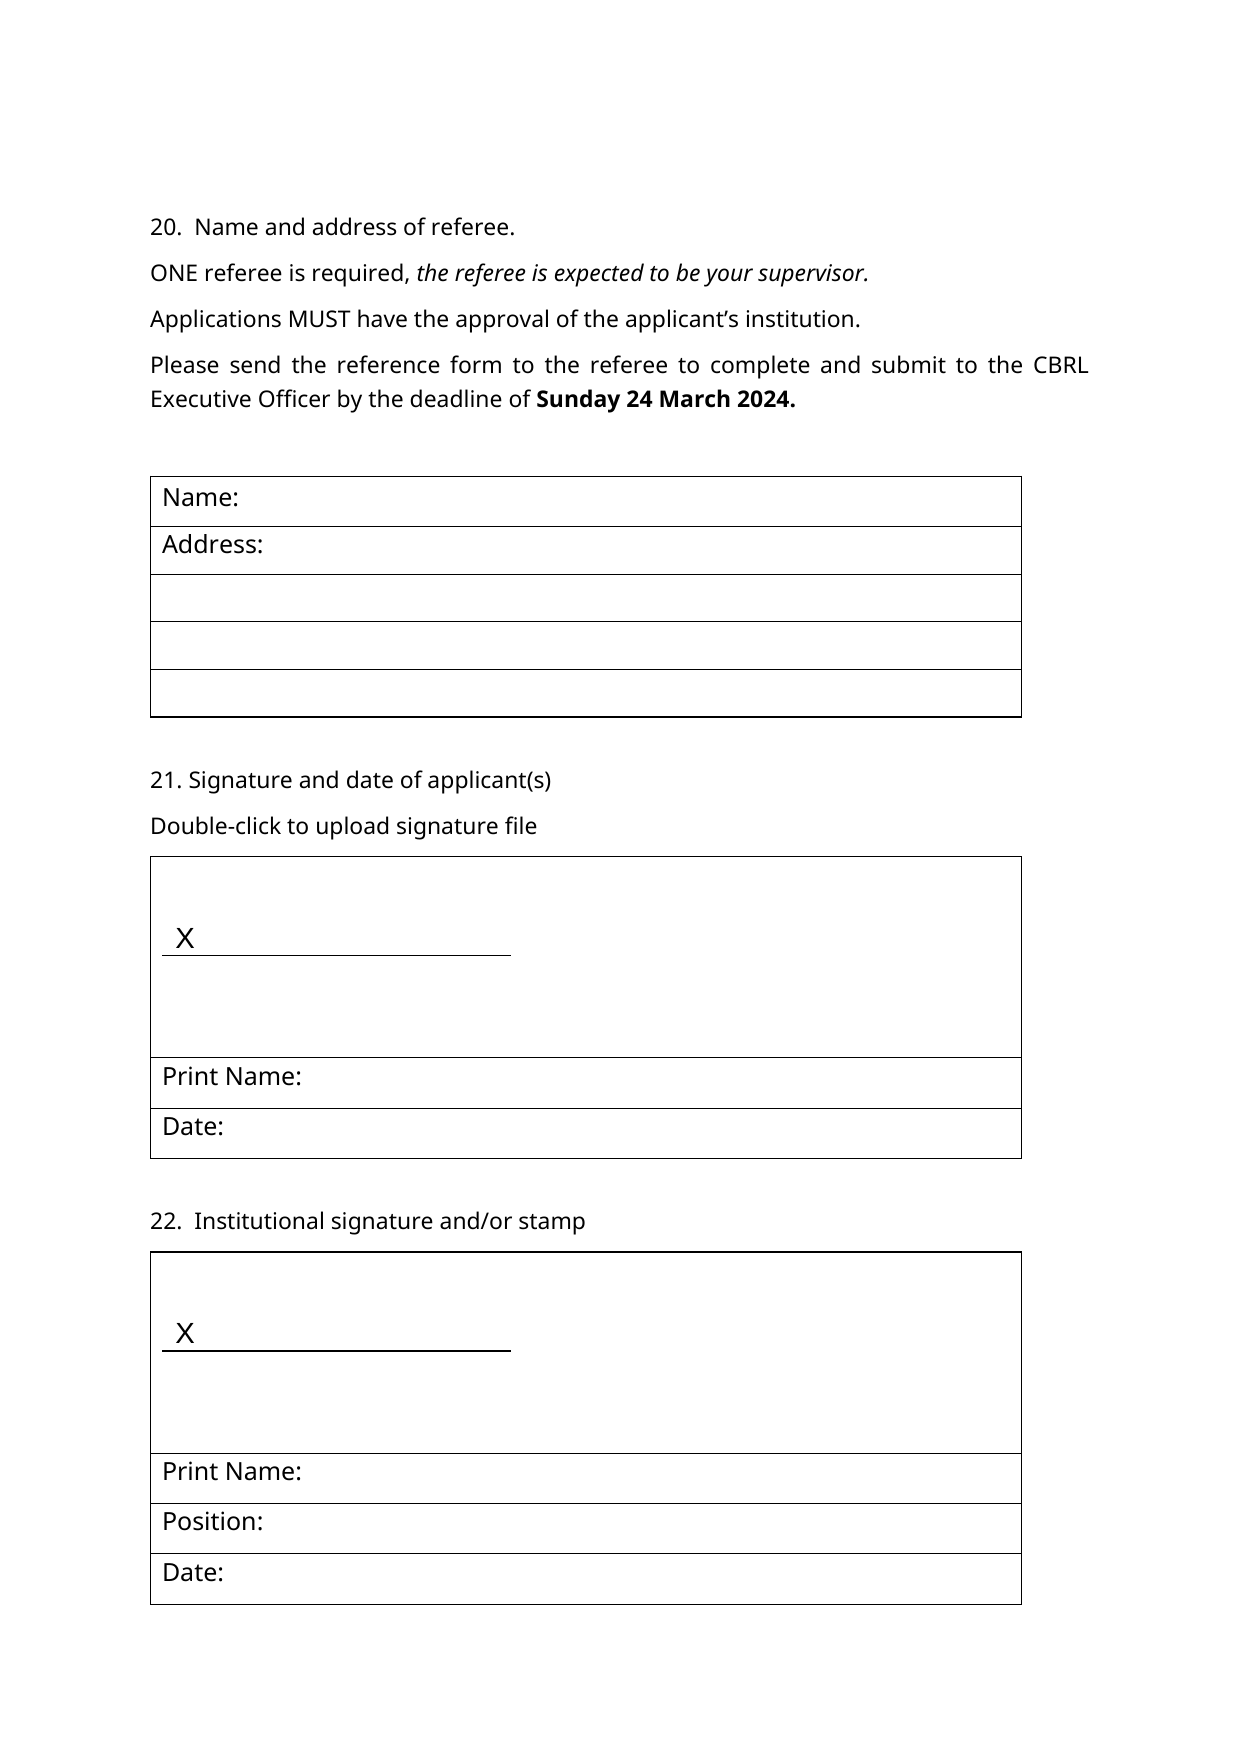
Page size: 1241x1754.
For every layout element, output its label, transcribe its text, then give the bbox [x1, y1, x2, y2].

table_cell [151, 622, 1021, 669]
table_header [151, 1253, 1021, 1453]
table_header Name: [151, 477, 1021, 526]
text 21. Signature and date of applicant(s) [150, 764, 1090, 795]
text Please send the reference form to the referee to complete and submit to the CBRL Executive Officer by the deadline of Sunday 24 March 2024. [150, 349, 1090, 414]
table_cell Date: [151, 1554, 1021, 1603]
table_cell [151, 670, 1021, 716]
table_cell [151, 575, 1021, 621]
text 20. Name and address of referee. [150, 211, 1090, 242]
table_cell Address: [151, 527, 1021, 573]
table_cell Print Name: [151, 1058, 1021, 1108]
text 22. Institutional signature and/or stamp [150, 1205, 1090, 1236]
text Double-click to upload signature file [150, 810, 1090, 841]
text Applications MUST have the approval of the applicant’s institution. [150, 303, 1090, 334]
table_cell Position: [151, 1504, 1021, 1553]
table_cell Print Name: [151, 1454, 1021, 1503]
table_cell Date: [151, 1109, 1021, 1158]
text ONE referee is required, the referee is expected to be your supervisor. [150, 257, 1090, 288]
table_header [151, 857, 1021, 1057]
